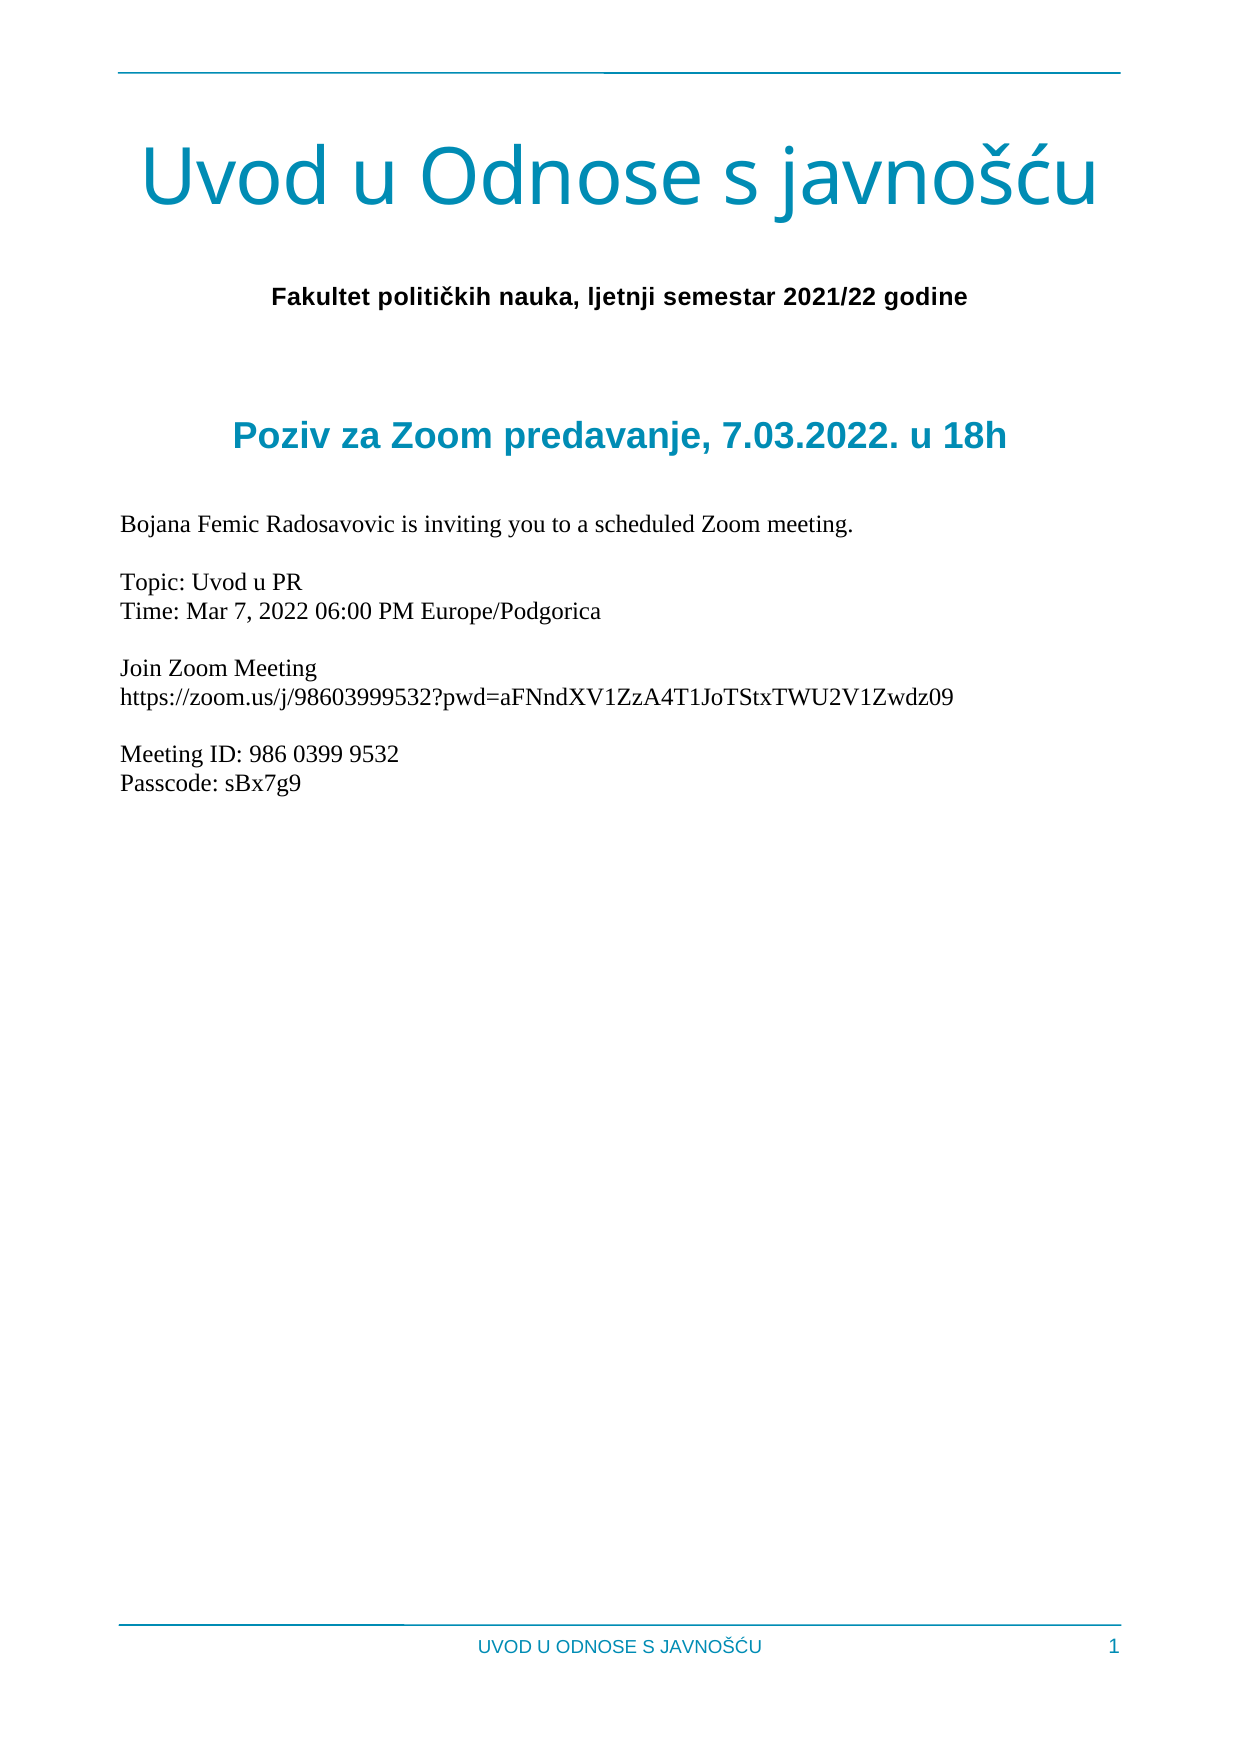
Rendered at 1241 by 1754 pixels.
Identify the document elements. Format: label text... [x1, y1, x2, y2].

text Join Zoom Meeting [120, 653, 1120, 682]
subtitle Poziv za Zoom predavanje, 7.03.2022. u 18h [120, 413, 1120, 457]
text https://zoom.us/j/98603999532?pwd=aFNndXV1ZzA4T1JoTStxTWU2V1Zwdz09 [120, 682, 1120, 711]
title Uvod u Odnose s javnošću [120, 135, 1120, 222]
text Passcode: sBx7g9 [120, 768, 1120, 797]
text Time: Mar 7, 2022 06:00 PM Europe/Podgorica [120, 596, 1120, 624]
text Bojana Femic Radosavovic is inviting you to a scheduled Zoom meeting. [120, 509, 1120, 538]
subtitle Fakultet političkih nauka, ljetnji semestar 2021/22 godine [120, 282, 1120, 310]
text Meeting ID: 986 0399 9532 [120, 739, 1120, 768]
text Topic: Uvod u PR [120, 567, 1120, 596]
